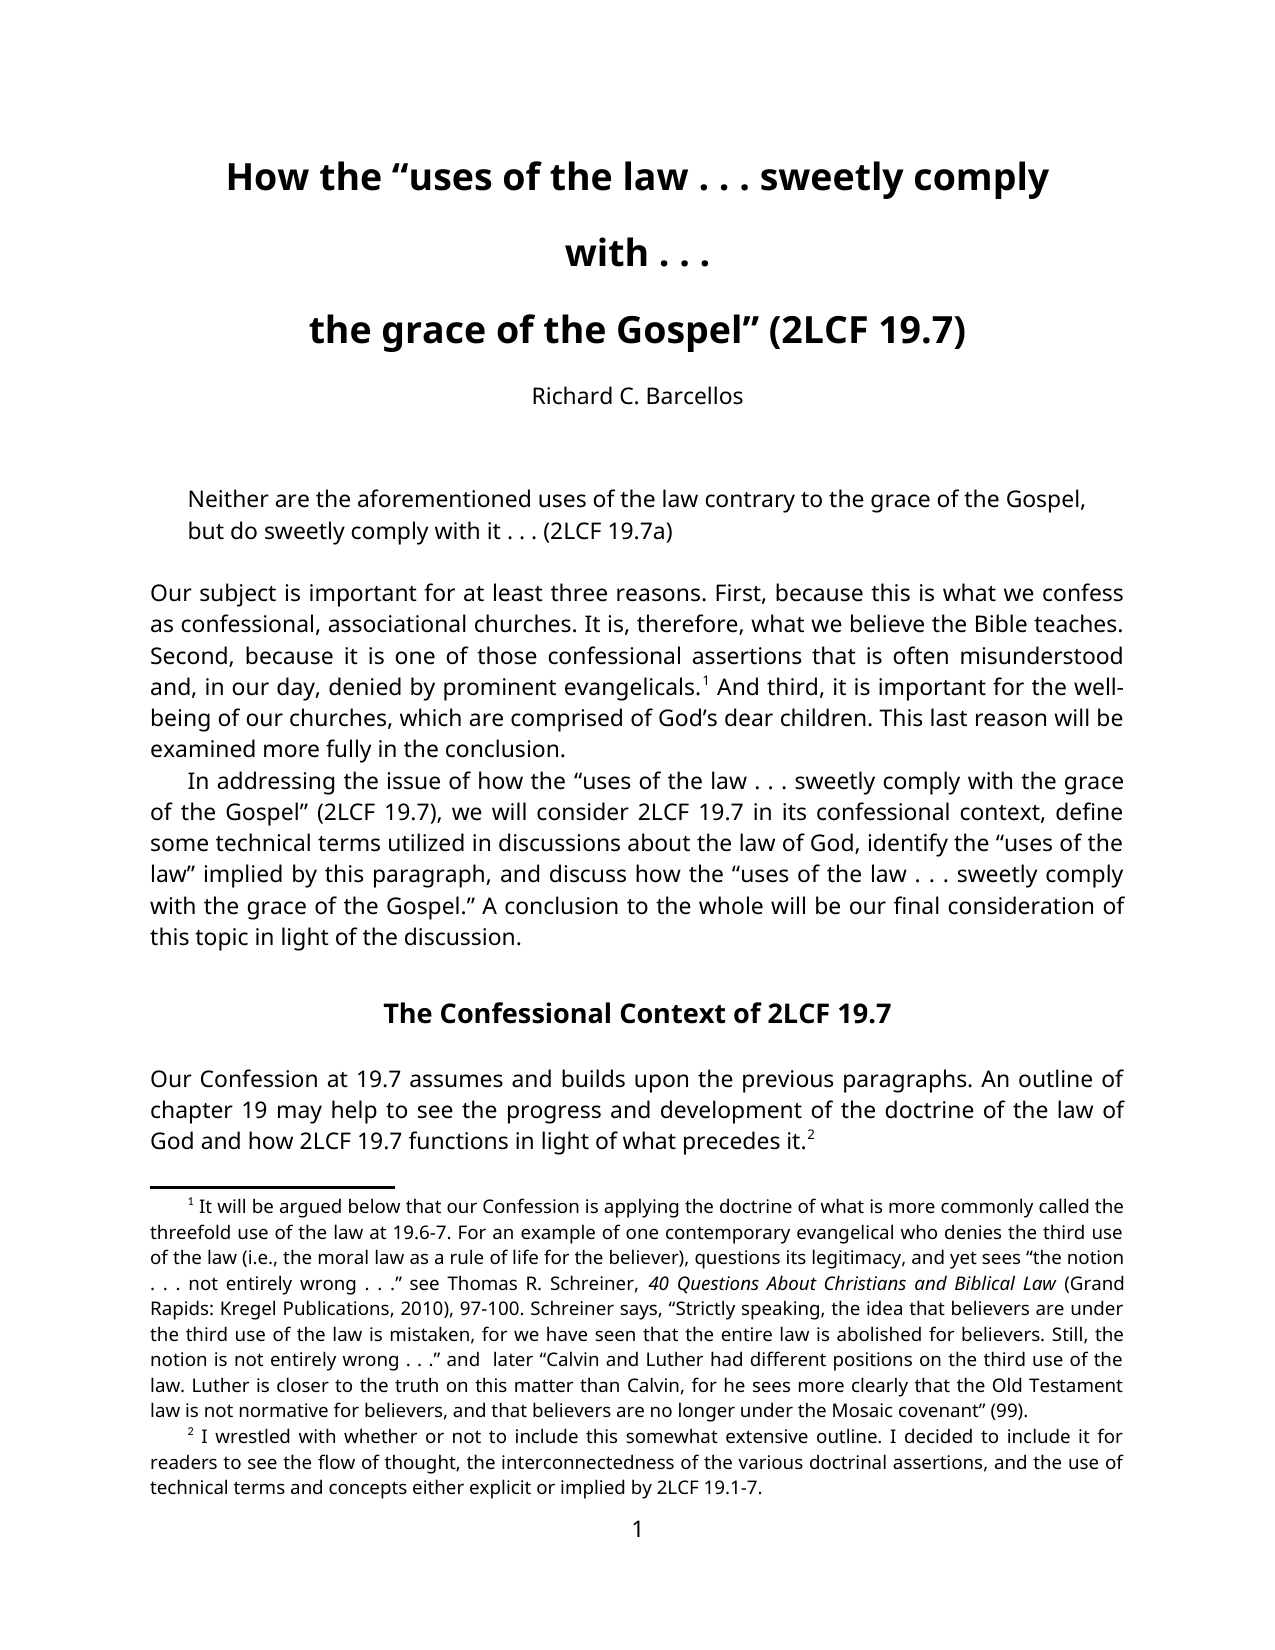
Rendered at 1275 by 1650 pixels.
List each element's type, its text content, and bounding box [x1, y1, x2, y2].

text Our subject is important for at least three reasons. First, because this is what we confess as confessional, associational churches. It is, therefore, what we believe the Bible teaches. Second, because it is one of those confessional assertions that is often misunderstood and, in our day, denied by prominent evangelicals. And third, it is important for the well-being of our churches, which are comprised of God’s dear children. This last reason will be examined more fully in the conclusion. [150, 577, 1125, 764]
text the grace of the Gospel” (2LCF 19.7) [150, 303, 1125, 354]
text Our Confession at 19.7 assumes and builds upon the previous paragraphs. An outline of chapter 19 may help to see the progress and development of the doctrine of the law of God and how 2LCF 19.7 functions in light of what precedes it. [150, 1063, 1125, 1157]
text How the “uses of the law . . . sweetly comply with . . . [150, 150, 1125, 278]
text Richard C. Barcellos [150, 380, 1125, 411]
text Neither are the aforementioned uses of the law contrary to the grace of the Gospel, but do sweetly comply with it . . . (2LCF 19.7a) [187, 483, 1087, 546]
text The Confessional Context of 2LCF 19.7 [150, 995, 1125, 1032]
text In addressing the issue of how the “uses of the law . . . sweetly comply with the grace of the Gospel” (2LCF 19.7), we will consider 2LCF 19.7 in its confessional context, define some technical terms utilized in discussions about the law of God, identify the “uses of the law” implied by this paragraph, and discuss how the “uses of the law . . . sweetly comply with the grace of the Gospel.” A conclusion to the whole will be our final consideration of this topic in light of the discussion. [150, 764, 1125, 952]
